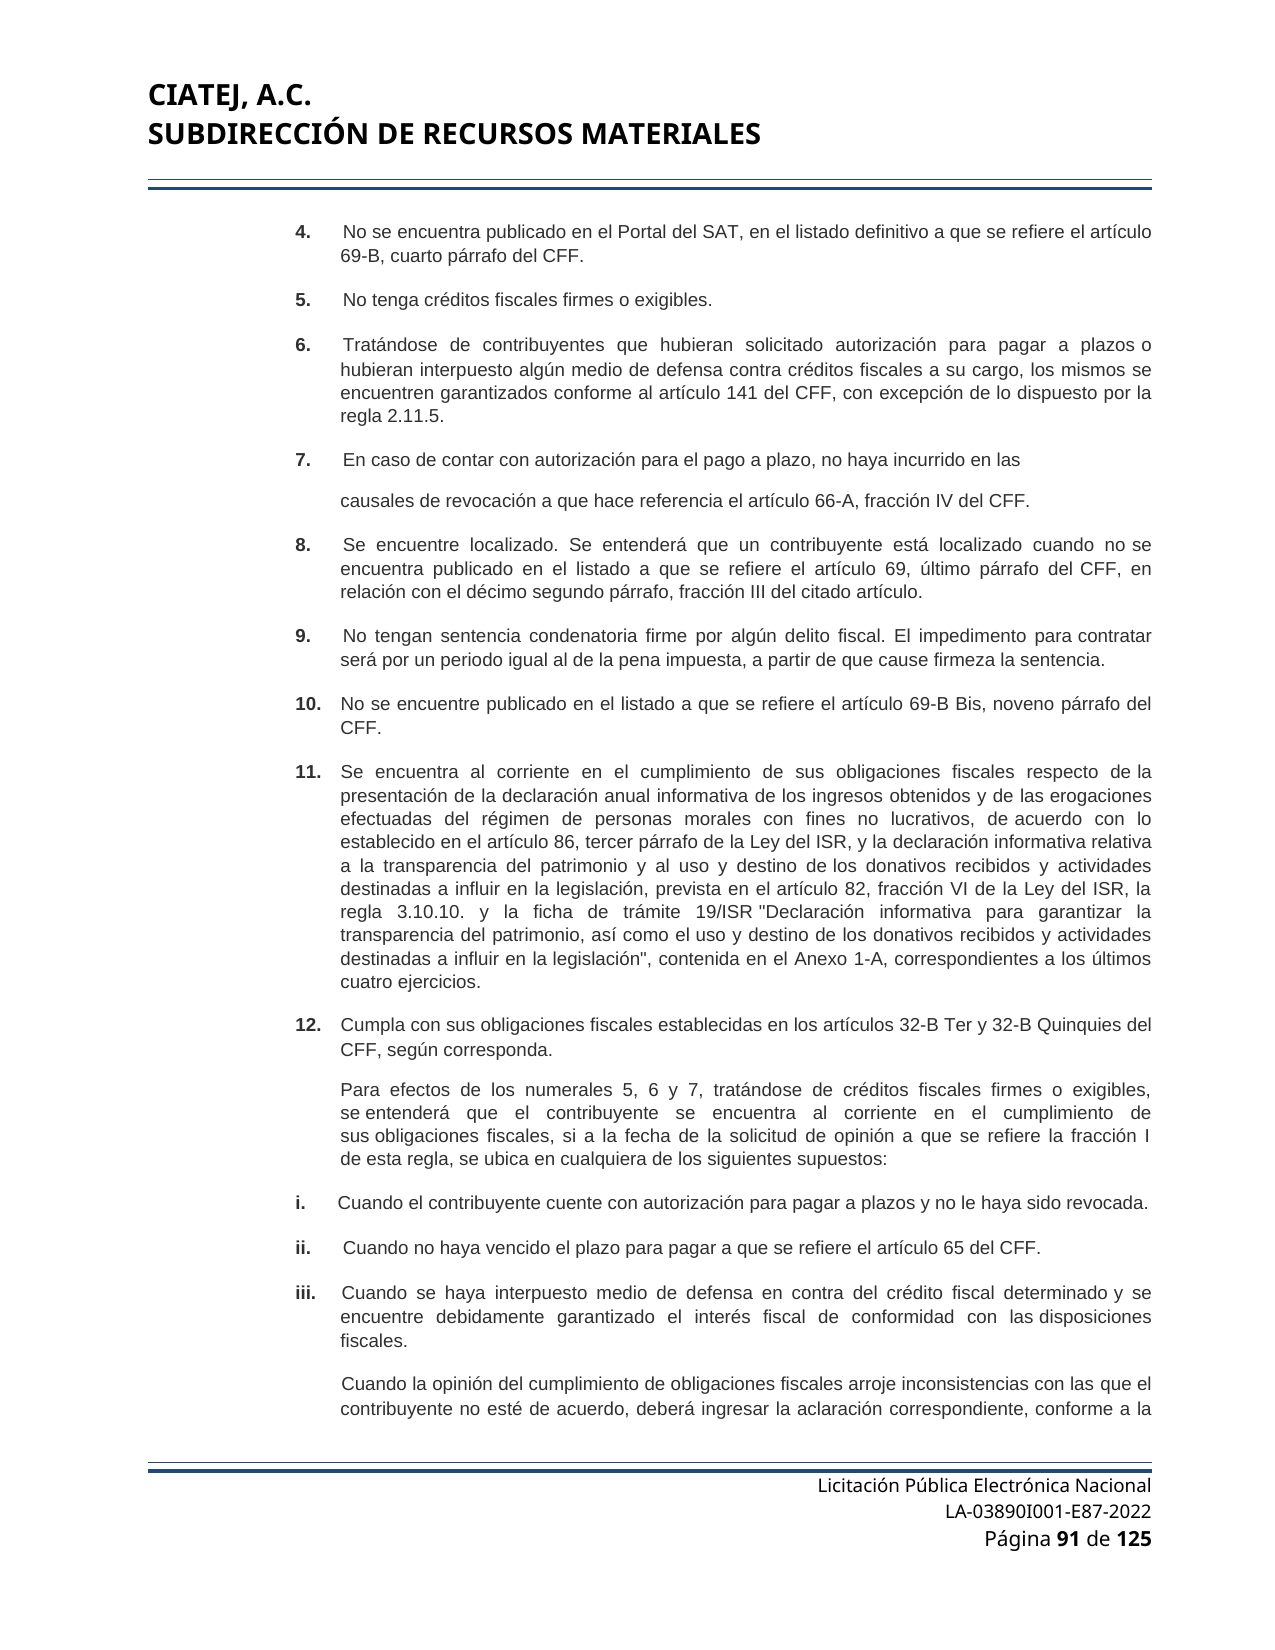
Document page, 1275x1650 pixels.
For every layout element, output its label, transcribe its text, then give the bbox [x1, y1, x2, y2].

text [220, 1369, 1152, 1419]
text Para efectos de los numerales 5, 6 y 7, tratándose de créditos fiscales firmes o exigibles, se entenderá que el contribuyente se encuentra al corriente en el cumplimiento de sus obligaciones fiscales, si a la fecha de la solicitud de opinión a que se refiere la fracción I de esta regla, se ubica en cualquiera de los siguientes supuestos: [340, 1078, 1152, 1169]
text 11. Se encuentra al corriente en el cumplimiento de sus obligaciones fiscales respecto de la presentación de la declaración anual informativa de los ingresos obtenidos y de las erogaciones efectuadas del régimen de personas morales con fines no lucrativos, de acuerdo con lo establecido en el artículo 86, tercer párrafo de la Ley del ISR, y la declaración informativa relativa a la transparencia del patrimonio y al uso y destino de los donativos recibidos y actividades destinadas a influir en la legislación, prevista en el artículo 82, fracción VI de la Ley del ISR, la regla 3.10.10. y la ficha de trámite 19/ISR "Declaración informativa para garantizar la transparencia del patrimonio, así como el uso y destino de los donativos recibidos y actividades destinadas a influir en la legislación", contenida en el Anexo 1-A, correspondientes a los últimos cuatro ejercicios. [295, 757, 1152, 992]
text 4. No se encuentra publicado en el Portal del SAT, en el listado definitivo a que se refiere el artículo 69-B, cuarto párrafo del CFF. [295, 217, 1152, 267]
text 7. En caso de contar con autorización para el pago a plazo, no haya incurrido en las [295, 445, 1152, 471]
text 5. No tenga créditos fiscales firmes o exigibles. [295, 285, 1152, 312]
text 8. Se encuentre localizado. Se entenderá que un contribuyente está localizado cuando no se encuentra publicado en el listado a que se refiere el artículo 69, último párrafo del CFF, en relación con el décimo segundo párrafo, fracción III del citado artículo. [295, 530, 1152, 602]
text 12. Cumpla con sus obligaciones fiscales establecidas en los artículos 32-B Ter y 32-B Quinquies del CFF, según corresponda. [295, 1010, 1152, 1060]
text 9. No tengan sentencia condenatoria firme por algún delito fiscal. El impedimento para contratar será por un periodo igual al de la pena impuesta, a partir de que cause firmeza la sentencia. [295, 621, 1152, 670]
text 10. No se encuentre publicado en el listado a que se refiere el artículo 69-B Bis, noveno párrafo del CFF. [295, 689, 1152, 738]
text 6. Tratándose de contribuyentes que hubieran solicitado autorización para pagar a plazos o hubieran interpuesto algún medio de defensa contra créditos fiscales a su cargo, los mismos se encuentren garantizados conforme al artículo 141 del CFF, con excepción de lo dispuesto por la regla 2.11.5. [295, 330, 1152, 426]
text i. Cuando el contribuyente cuente con autorización para pagar a plazos y no le haya sido revocada. [295, 1188, 1152, 1214]
text iii. Cuando se haya interpuesto medio de defensa en contra del crédito fiscal determinado y se encuentre debidamente garantizado el interés fiscal de conformidad con las disposiciones fiscales. [295, 1278, 1152, 1351]
text ii. Cuando no haya vencido el plazo para pagar a que se refiere el artículo 65 del CFF. [295, 1233, 1152, 1259]
text causales de revocación a que hace referencia el artículo 66-A, fracción IV del CFF. [340, 490, 1152, 511]
